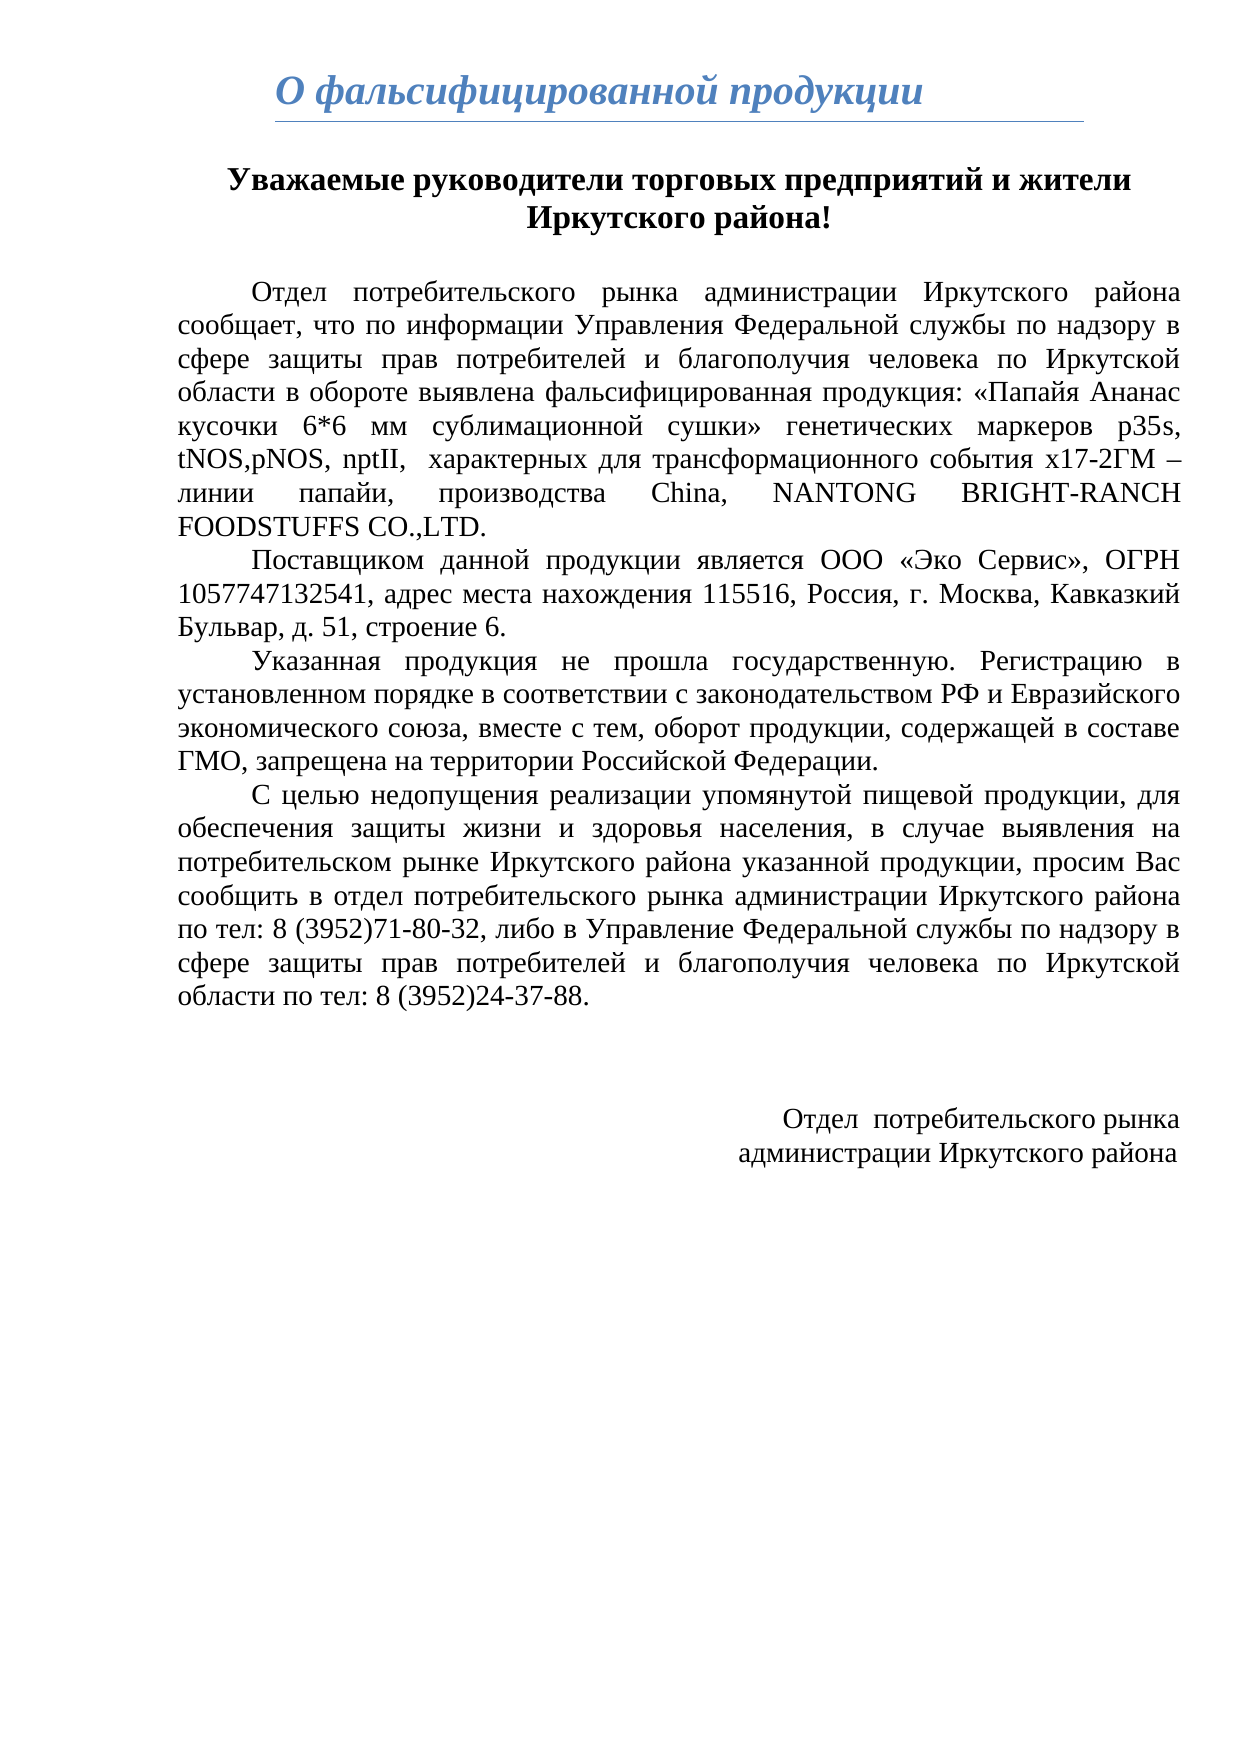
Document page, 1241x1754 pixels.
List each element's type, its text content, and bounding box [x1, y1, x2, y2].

text Указанная продукция не прошла государственную. Регистрацию в установленном порядке в соответствии с законодательством РФ и Евразийского экономического союза, вместе с тем, оборот продукции, содержащей в составе ГМО, запрещена на территории Российской Федерации. [177, 643, 1181, 777]
text администрации Иркутского района [723, 1135, 1181, 1168]
text Уважаемые руководители торговых предприятий и жители Иркутского района! [177, 159, 1181, 236]
text Отдел потребительского рынка [177, 1101, 1181, 1135]
text Отдел потребительского рынка администрации Иркутского района сообщает, что по информации Управления Федеральной службы по надзору в сфере защиты прав потребителей и благополучия человека по Иркутской области в обороте выявлена фальсифицированная продукция: «Папайя Ананас кусочки 6*6 мм сублимационной сушки» генетических маркеров р35s, tNOS,pNOS, nptII, характерных для трансформационного события x17-2ГМ – линии папайи, производства China, NANTONG BRIGHT-RANCH FOODSTUFFS CO.,LTD. [177, 274, 1181, 542]
text С целью недопущения реализации упомянутой пищевой продукции, для обеспечения защиты жизни и здоровья населения, в случае выявления на потребительском рынке Иркутского района указанной продукции, просим Вас сообщить в отдел потребительского рынка администрации Иркутского района по тел: 8 (3952)71-80-32, либо в Управление Федеральной службы по надзору в сфере защиты прав потребителей и благополучия человека по Иркутской области по тел: 8 (3952)24-37-88. [177, 777, 1181, 1012]
text О фальсифицированной продукции [275, 65, 1084, 121]
text Поставщиком данной продукции является ООО «Эко Сервис», ОГРН 1057747132541, адрес места нахождения 115516, Россия, г. Москва, Кавказкий Бульвар, д. 51, строение 6. [177, 542, 1181, 643]
